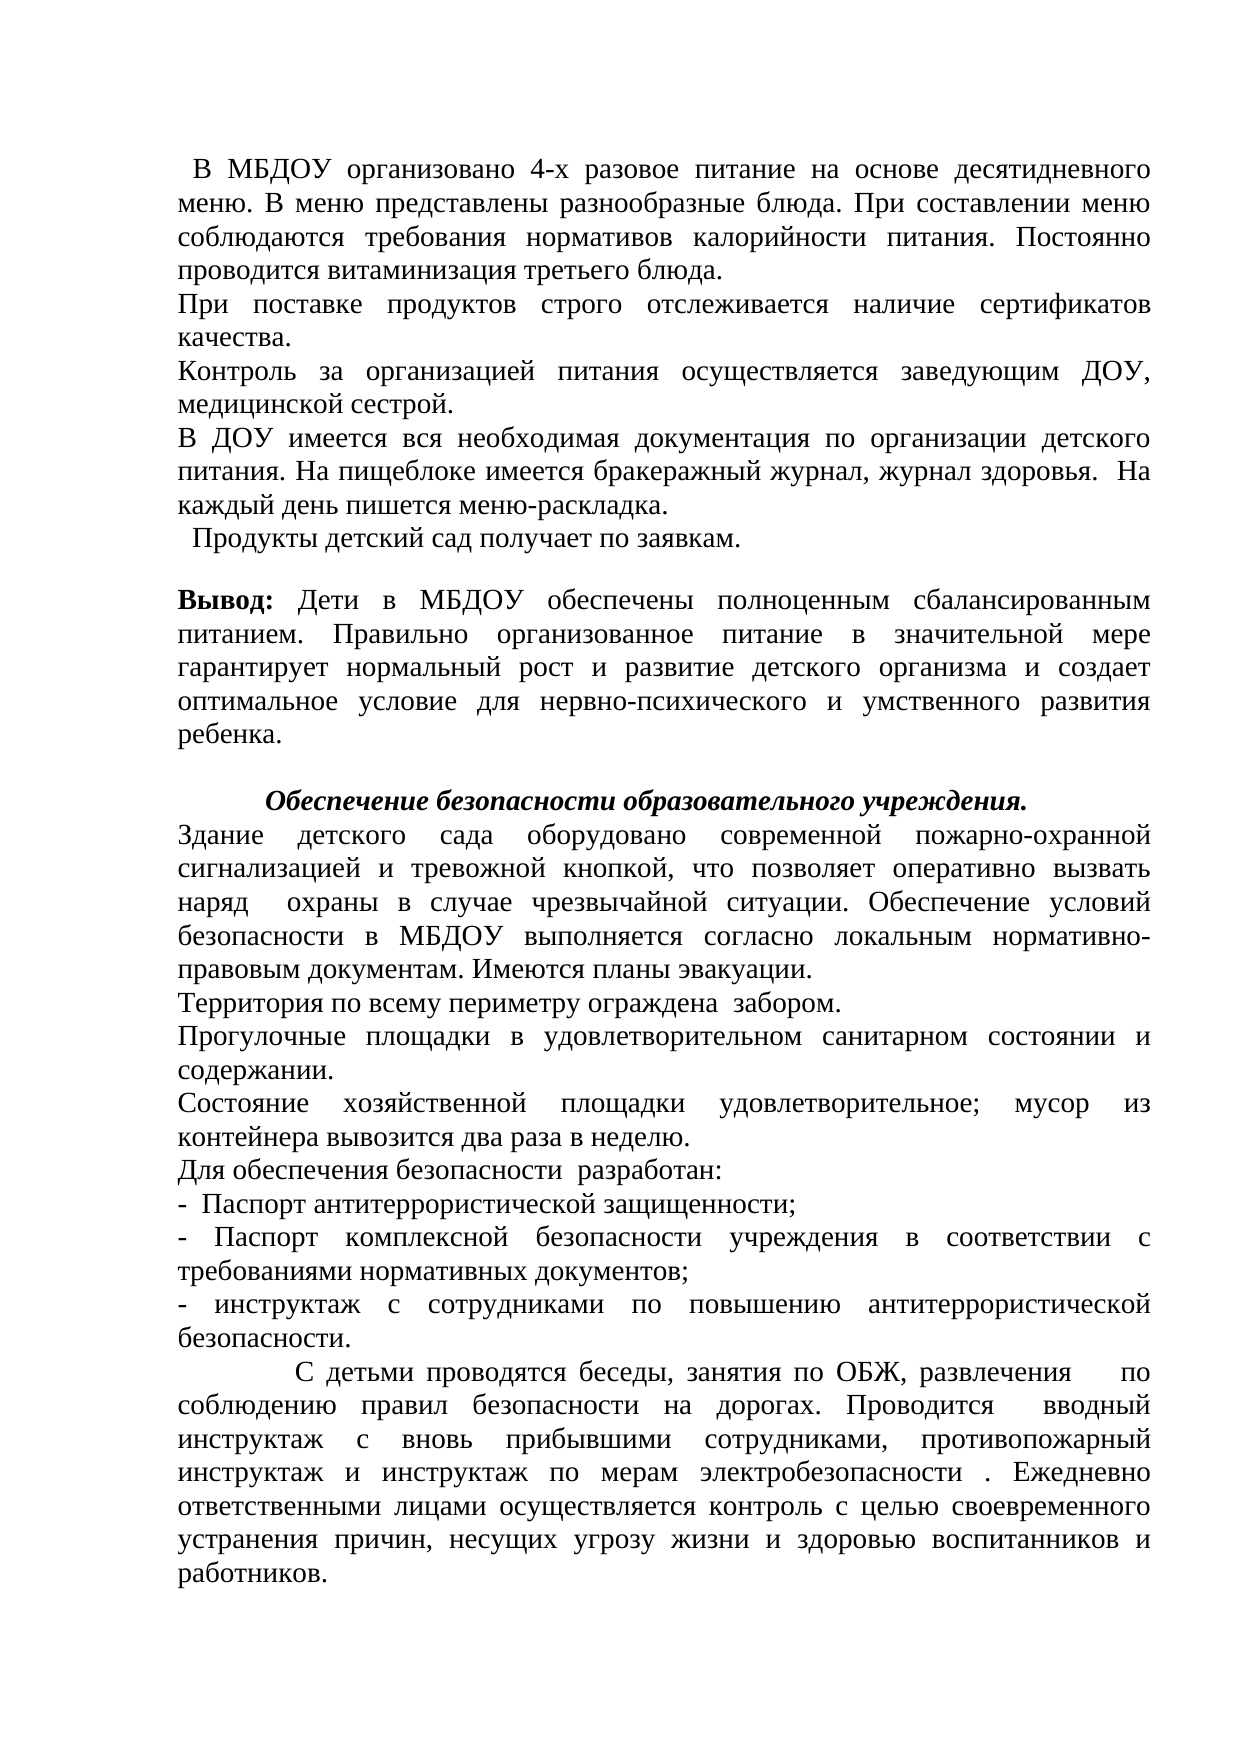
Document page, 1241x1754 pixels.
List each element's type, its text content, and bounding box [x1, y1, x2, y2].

text - инструктаж с сотрудниками по повышению антитеррористической безопасности. [177, 1287, 1152, 1354]
text Для обеспечения безопасности разработан: [177, 1152, 1152, 1186]
text При поставке продуктов строго отслеживается наличие сертификатов качества. [177, 286, 1152, 353]
text Прогулочные площадки в удовлетворительном санитарном состоянии и содержании. [177, 1018, 1152, 1085]
text Обеспечение безопасности образовательного учреждения. [177, 783, 1152, 817]
text Контроль за организацией питания осуществляется заведующим ДОУ, медицинской сестрой. [177, 353, 1152, 420]
text Продукты детский сад получает по заявкам. [177, 521, 1152, 554]
text В ДОУ имеется вся необходимая документация по организации детского питания. На пищеблоке имеется бракеражный журнал, журнал здоровья. На каждый день пишется меню-раскладка. [177, 420, 1152, 521]
text - Паспорт антитеррористической защищенности; [177, 1186, 1152, 1219]
text Вывод: Дети в МБДОУ обеспечены полноценным сбалансированным питанием. Правильно организованное питание в значительной мере гарантирует нормальный рост и развитие детского организма и создает оптимальное условие для нервно-психического и умственного развития ребенка. [177, 582, 1152, 750]
text Территория по всему периметру ограждена забором. [177, 985, 1152, 1018]
text С детьми проводятся беседы, занятия по ОБЖ, развлечения по соблюдению правил безопасности на дорогах. Проводится вводный инструктаж с вновь прибывшими сотрудниками, противопожарный инструктаж и инструктаж по мерам электробезопасности . Ежедневно ответственными лицами осуществляется контроль с целью своевременного устранения причин, несущих угрозу жизни и здоровью воспитанников и работников. [177, 1354, 1152, 1588]
text Состояние хозяйственной площадки удовлетворительное; мусор из контейнера вывозится два раза в неделю. [177, 1085, 1152, 1152]
text В МБДОУ организовано 4-х разовое питание на основе десятидневного меню. В меню представлены разнообразные блюда. При составлении меню соблюдаются требования нормативов калорийности питания. Постоянно проводится витаминизация третьего блюда. [177, 152, 1152, 286]
text - Паспорт комплексной безопасности учреждения в соответствии с требованиями нормативных документов; [177, 1219, 1152, 1287]
text Здание детского сада оборудовано современной пожарно-охранной сигнализацией и тревожной кнопкой, что позволяет оперативно вызвать наряд охраны в случае чрезвычайной ситуации. Обеспечение условий безопасности в МБДОУ выполняется согласно локальным нормативно-правовым документам. Имеются планы эвакуации. [177, 817, 1152, 985]
